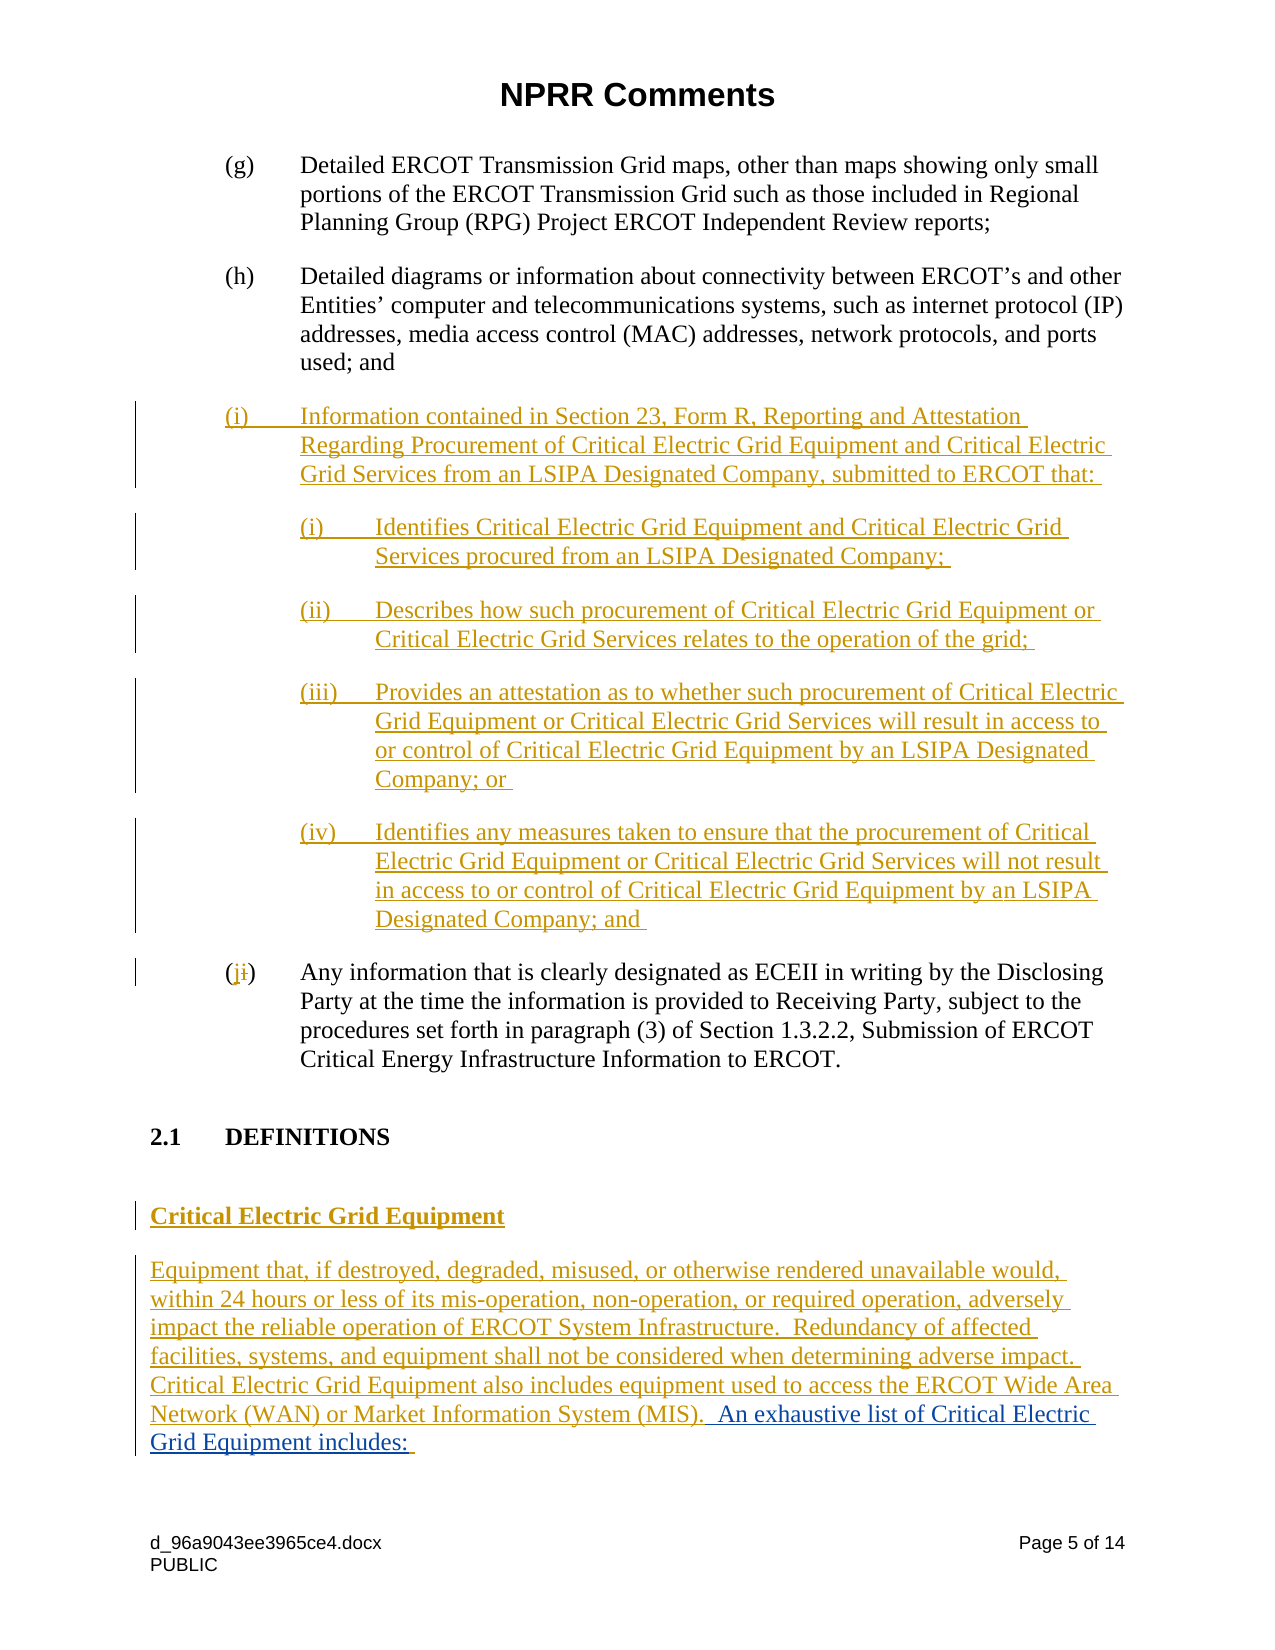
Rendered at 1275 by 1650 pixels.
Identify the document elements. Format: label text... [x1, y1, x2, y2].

text () Any information that is clearly designated as ECEII in writing by the Disclosing Party at the time the information is provided to Receiving Party, subject to the procedures set forth in paragraph (3) of Section 1.3.2.2, Submission of ERCOT Critical Energy Infrastructure Information to ERCOT. [225, 957, 1125, 1072]
text 2.1 DEFINITIONS [150, 1122, 1125, 1151]
text (h) Detailed diagrams or information about connectivity between ERCOT’s and other Entities’ computer and telecommunications systems, such as internet protocol (IP) addresses, media access control (MAC) addresses, network protocols, and ports used; and [225, 261, 1125, 376]
text (g) Detailed ERCOT Transmission Grid maps, other than maps showing only small portions of the ERCOT Transmission Grid such as those included in Regional Planning Group (RPG) Project ERCOT Independent Review reports; [225, 150, 1125, 236]
